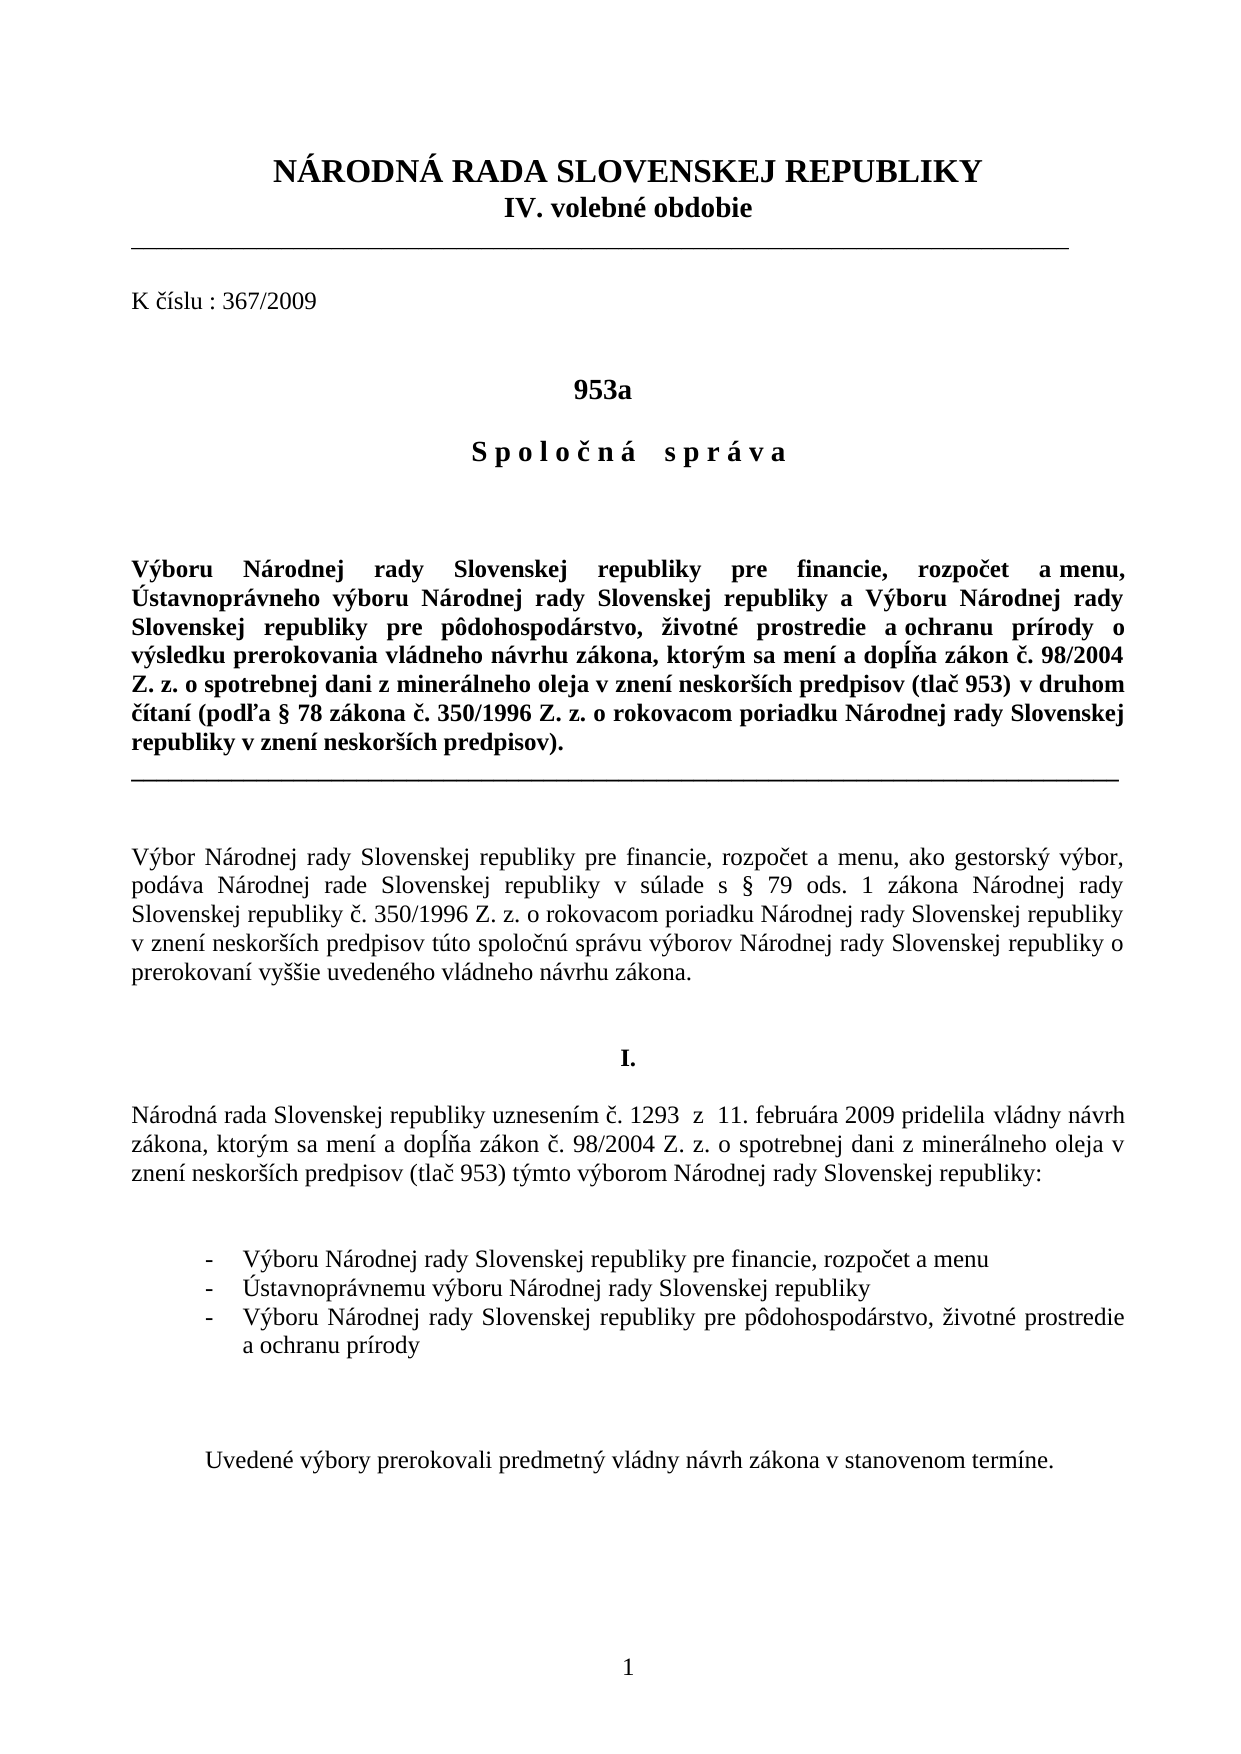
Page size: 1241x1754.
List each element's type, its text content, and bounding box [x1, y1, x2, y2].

text K číslu : 367/2009 [131, 286, 1125, 314]
text Výbor Národnej rady Slovenskej republiky pre financie, rozpočet a menu, ako gestorský výbor, podáva Národnej rade Slovenskej republiky v súlade s § 79 ods. 1 zákona Národnej rady Slovenskej republiky č. 350/1996 Z. z. o rokovacom poriadku Národnej rady Slovenskej republiky v znení neskorších predpisov túto spoločnú správu výborov Národnej rady Slovenskej republiky o prerokovaní vyššie uvedeného vládneho návrhu zákona. [131, 842, 1125, 985]
list Ústavnoprávnemu výboru Národnej rady Slovenskej republiky [205, 1273, 1125, 1302]
list Výboru Národnej rady Slovenskej republiky pre financie, rozpočet a menu [205, 1244, 1125, 1273]
text 953a [500, 372, 1125, 406]
text Uvedené výbory prerokovali predmetný vládny návrh zákona v stanovenom termíne. [131, 1445, 1125, 1474]
title NÁRODNÁ RADA SLOVENSKEJ REPUBLIKY [131, 152, 1125, 190]
subtitle S p o l o č n á s p r á v a [131, 434, 1125, 468]
text ___________________________________________________________________________ [131, 223, 1125, 252]
subtitle IV. volebné obdobie [131, 190, 1125, 223]
text Výboru Národnej rady Slovenskej republiky pre financie, rozpočet a menu, Ústavnoprávneho výboru Národnej rady Slovenskej republiky a Výboru Národnej rady Slovenskej republiky pre pôdohospodárstvo, životné prostredie a ochranu prírody o výsledku prerokovania vládneho návrhu zákona, ktorým sa mení a dopĺňa zákon č. 98/2004 Z. z. o spotrebnej dani z minerálneho oleja v znení neskorších predpisov (tlač 953) v druhom čítaní (podľa § 78 zákona č. 350/1996 Z. z. o rokovacom poriadku Národnej rady Slovenskej republiky v znení neskorších predpisov). [131, 554, 1125, 755]
text Národná rada Slovenskej republiky uznesením č. 1293 z 11. februára 2009 pridelila vládny návrh zákona, ktorým sa mení a dopĺňa zákon č. 98/2004 Z. z. o spotrebnej dani z minerálneho oleja v znení neskorších predpisov (tlač 953) týmto výborom Národnej rady Slovenskej republiky: [131, 1100, 1125, 1187]
text I. [131, 1043, 1125, 1072]
text _______________________________________________________________________________ [131, 755, 1125, 784]
list Výboru Národnej rady Slovenskej republiky pre pôdohospodárstvo, životné prostredie a ochranu prírody [205, 1302, 1125, 1359]
